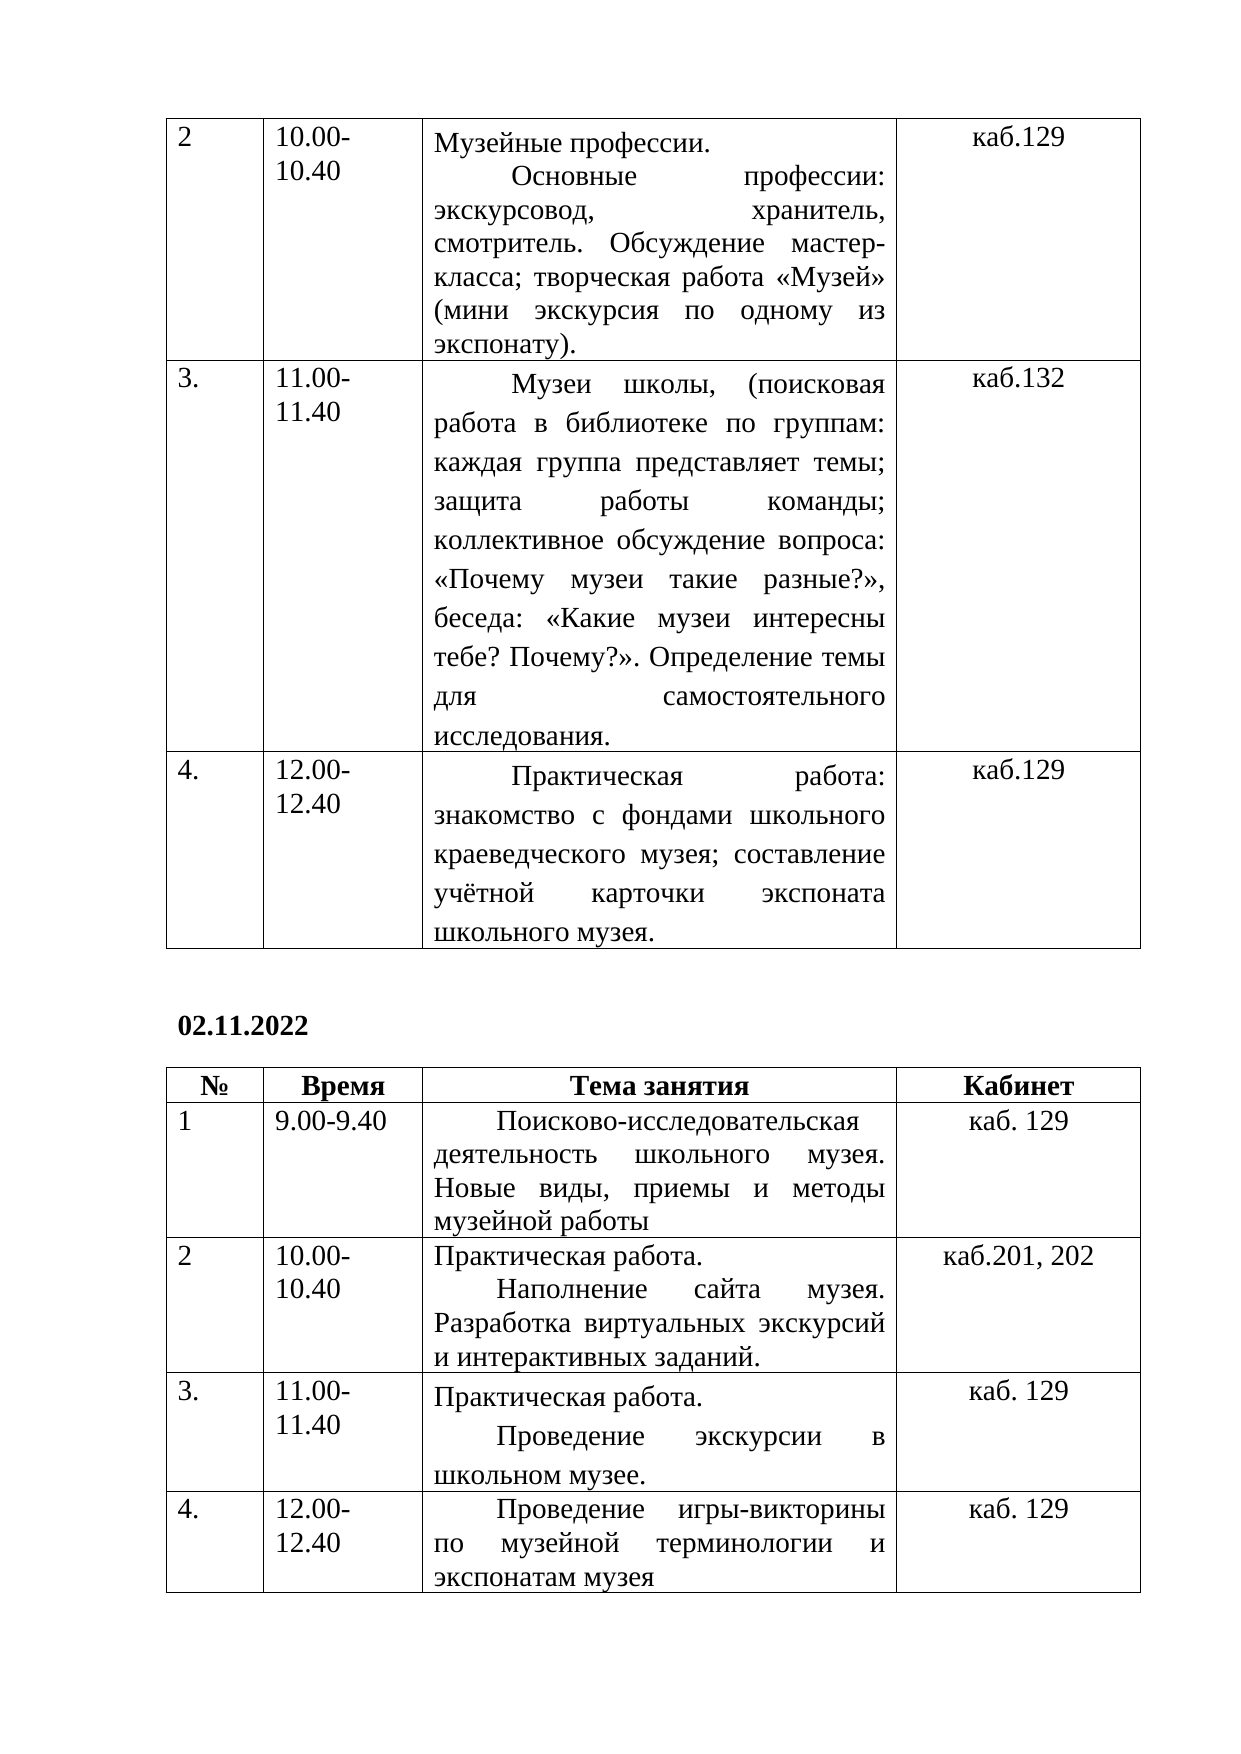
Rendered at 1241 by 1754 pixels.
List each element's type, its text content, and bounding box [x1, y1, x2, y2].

table_cell Поисково-исследовательская деятельность школьного музея. Новые виды, приемы и методы музейной работы [423, 1103, 896, 1237]
table_header Кабинет [897, 1068, 1140, 1102]
table_cell каб.201, 202 [897, 1238, 1140, 1372]
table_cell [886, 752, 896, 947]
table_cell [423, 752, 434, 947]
table_cell каб.129 [897, 752, 1140, 947]
table_cell 10.00-10.40 [264, 1238, 422, 1372]
table_cell каб.132 [897, 361, 1140, 751]
table_cell Музейные профессии. Основные профессии: экскурсовод, хранитель, смотритель. Обсуждение мастер-класса; творческая работа «Музей» (мини экскурсия по одному из экспонату). [423, 119, 896, 359]
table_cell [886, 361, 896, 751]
table_cell 12.00-12.40 [264, 1492, 422, 1592]
table_cell 9.00-9.40 [264, 1103, 422, 1237]
table_cell 2 [167, 119, 263, 359]
table_header № [167, 1068, 263, 1102]
table_cell 11.00-11.40 [264, 361, 422, 751]
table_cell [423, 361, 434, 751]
table_cell 12.00-12.40 [264, 752, 422, 947]
table_cell каб. 129 [897, 1492, 1140, 1592]
table_cell Проведение игры-викторины по музейной терминологии и экспонатам музея [423, 1492, 896, 1592]
table_cell каб. 129 [897, 1373, 1140, 1491]
table_cell 3. [167, 1373, 263, 1491]
table_cell Практическая работа. Наполнение сайта музея. Разработка виртуальных экскурсий и интерактивных заданий. [423, 1238, 896, 1372]
table_cell каб.129 [897, 119, 1140, 359]
table_cell 2 [167, 1238, 263, 1372]
table_cell каб. 129 [897, 1103, 1140, 1237]
text 02.11.2022 [177, 1008, 1152, 1041]
table_cell 1 [167, 1103, 263, 1237]
table_cell 3. [167, 361, 263, 751]
table_cell 10.00-10.40 [264, 119, 422, 359]
table_cell 11.00-11.40 [264, 1373, 422, 1491]
table_cell 4. [167, 752, 263, 947]
table_cell 4. [167, 1492, 263, 1592]
table_header Тема занятия [423, 1068, 896, 1102]
table_header Время [264, 1068, 422, 1102]
